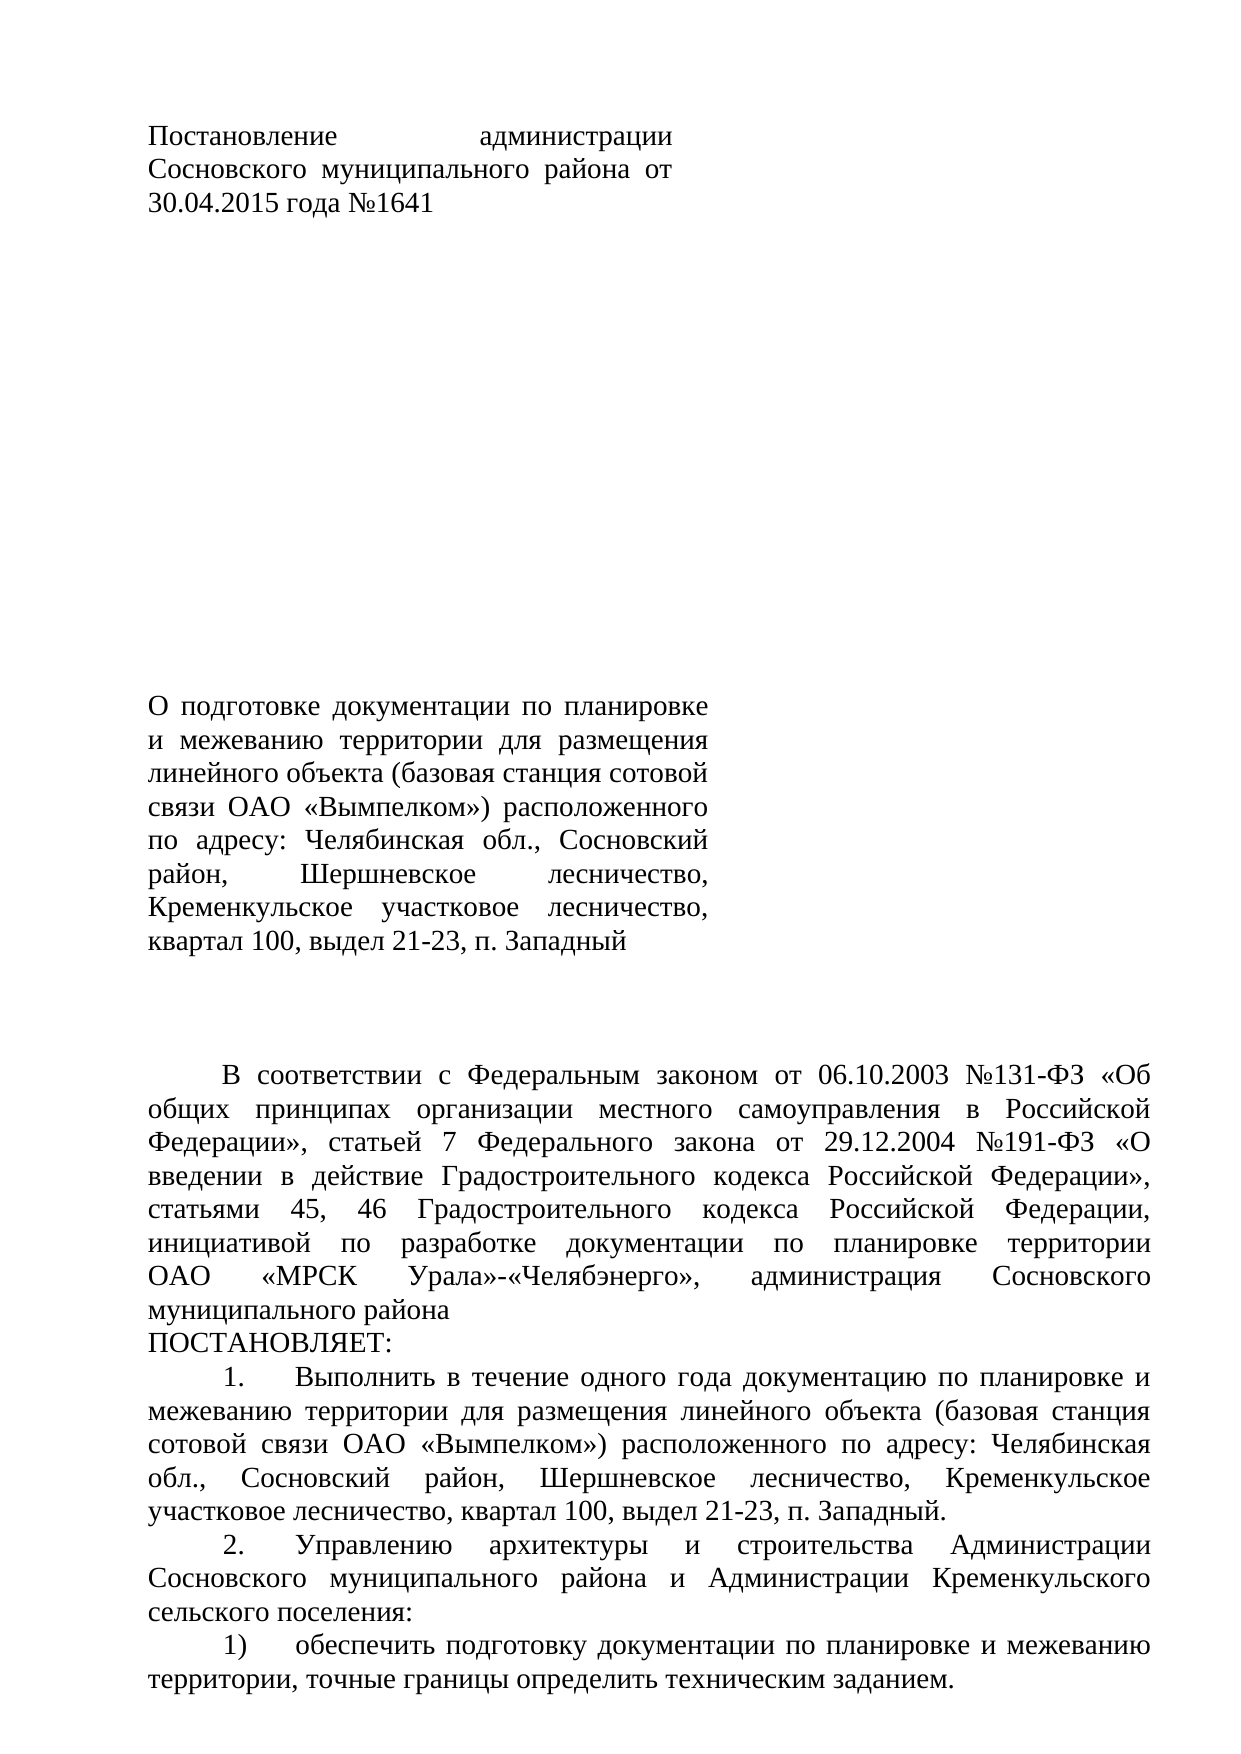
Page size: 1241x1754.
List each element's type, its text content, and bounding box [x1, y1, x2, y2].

list Выполнить в течение одного года документацию по планировке и межеванию территории для размещения линейного объекта (базовая станция сотовой связи ОАО «Вымпелком») расположенного по адресу: Челябинская обл., Сосновский район, Шершневское лесничество, Кременкульское участковое лесничество, квартал 100, выдел 21-23, п. Западный. [148, 1359, 1152, 1527]
list обеспечить подготовку документации по планировке и межеванию территории, точные границы определить техническим заданием. [148, 1627, 1152, 1694]
list Управлению архитектуры и строительства Администрации Сосновского муниципального района и Администрации Кременкульского сельского поселения: [148, 1527, 1152, 1627]
text В соответствии с Федеральным законом от 06.10.2003 №131-ФЗ «Об общих принципах организации местного самоуправления в Российской Федерации», статьей 7 Федерального закона от 29.12.2004 №191-ФЗ «О введении в действие Градостроительного кодекса Российской Федерации», статьями 45, 46 Градостроительного кодекса Российской Федерации, инициативой по разработке документации по планировке территории ОАО «МРСК Урала»-«Челябэнерго», администрация Сосновского муниципального района [148, 1057, 1152, 1326]
text ПОСТАНОВЛЯЕТ: [148, 1326, 1152, 1359]
text Постановление администрации Сосновского муниципального района от 30.04.2015 года №1641 [148, 118, 673, 219]
text О подготовке документации по планировке и межеванию территории для размещения линейного объекта (базовая станция сотовой связи ОАО «Вымпелком») расположенного по адресу: Челябинская обл., Сосновский район, Шершневское лесничество, Кременкульское участковое лесничество, квартал 100, выдел 21-23, п. Западный [148, 688, 709, 957]
